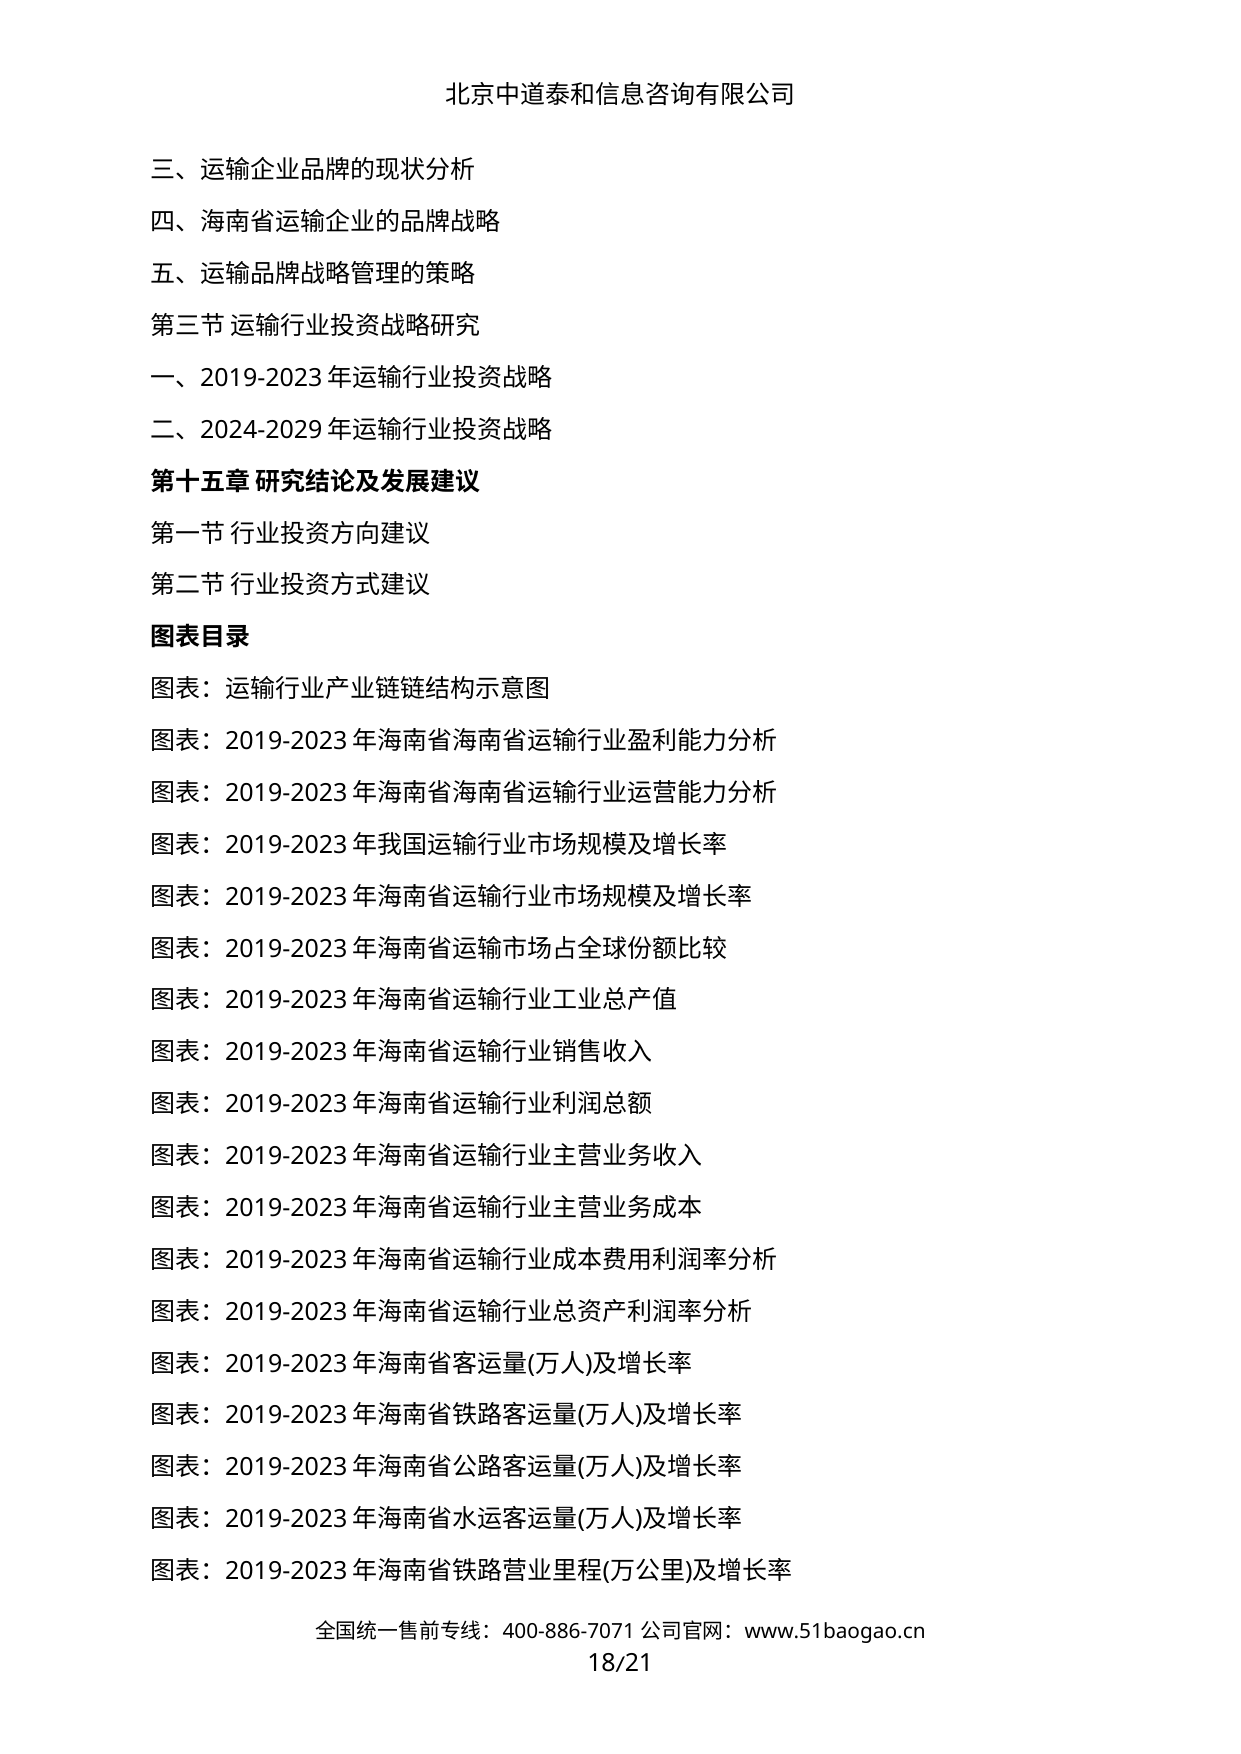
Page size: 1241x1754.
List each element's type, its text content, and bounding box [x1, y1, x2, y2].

text 图表：2019-2023年海南省运输行业市场规模及增长率 [150, 876, 1090, 912]
text 一、2019-2023年运输行业投资战略 [150, 357, 1090, 394]
text 五、运输品牌战略管理的策略 [150, 254, 1090, 290]
text 图表：2019-2023年海南省运输行业利润总额 [150, 1084, 1090, 1120]
text 图表：2019-2023年海南省运输行业销售收入 [150, 1032, 1090, 1068]
text 图表：2019-2023年海南省海南省运输行业运营能力分析 [150, 772, 1090, 809]
text 图表：2019-2023年海南省运输市场占全球份额比较 [150, 928, 1090, 964]
text 第三节 运输行业投资战略研究 [150, 306, 1090, 342]
text 图表：2019-2023年海南省公路客运量(万人)及增长率 [150, 1447, 1090, 1483]
text 二、2024-2029年运输行业投资战略 [150, 409, 1090, 446]
text 图表：运输行业产业链链结构示意图 [150, 669, 1090, 705]
text 图表：2019-2023年海南省运输行业总资产利润率分析 [150, 1291, 1090, 1327]
text 图表：2019-2023年海南省运输行业主营业务收入 [150, 1136, 1090, 1172]
text 图表目录 [150, 617, 1090, 653]
text 图表：2019-2023年海南省客运量(万人)及增长率 [150, 1343, 1090, 1379]
text 四、海南省运输企业的品牌战略 [150, 202, 1090, 238]
text 图表：2019-2023年海南省运输行业工业总产值 [150, 980, 1090, 1016]
text 三、运输企业品牌的现状分析 [150, 150, 1090, 186]
text 第一节 行业投资方向建议 [150, 513, 1090, 549]
text 图表：2019-2023年海南省运输行业成本费用利润率分析 [150, 1239, 1090, 1276]
text 第二节 行业投资方式建议 [150, 565, 1090, 601]
text 图表：2019-2023年海南省铁路营业里程(万公里)及增长率 [150, 1551, 1090, 1587]
text 图表：2019-2023年海南省海南省运输行业盈利能力分析 [150, 721, 1090, 757]
text 图表：2019-2023年海南省铁路客运量(万人)及增长率 [150, 1395, 1090, 1431]
text 图表：2019-2023年海南省水运客运量(万人)及增长率 [150, 1499, 1090, 1535]
text 图表：2019-2023年海南省运输行业主营业务成本 [150, 1187, 1090, 1224]
text 图表：2019-2023年我国运输行业市场规模及增长率 [150, 824, 1090, 861]
text 第十五章 研究结论及发展建议 [150, 461, 1090, 497]
